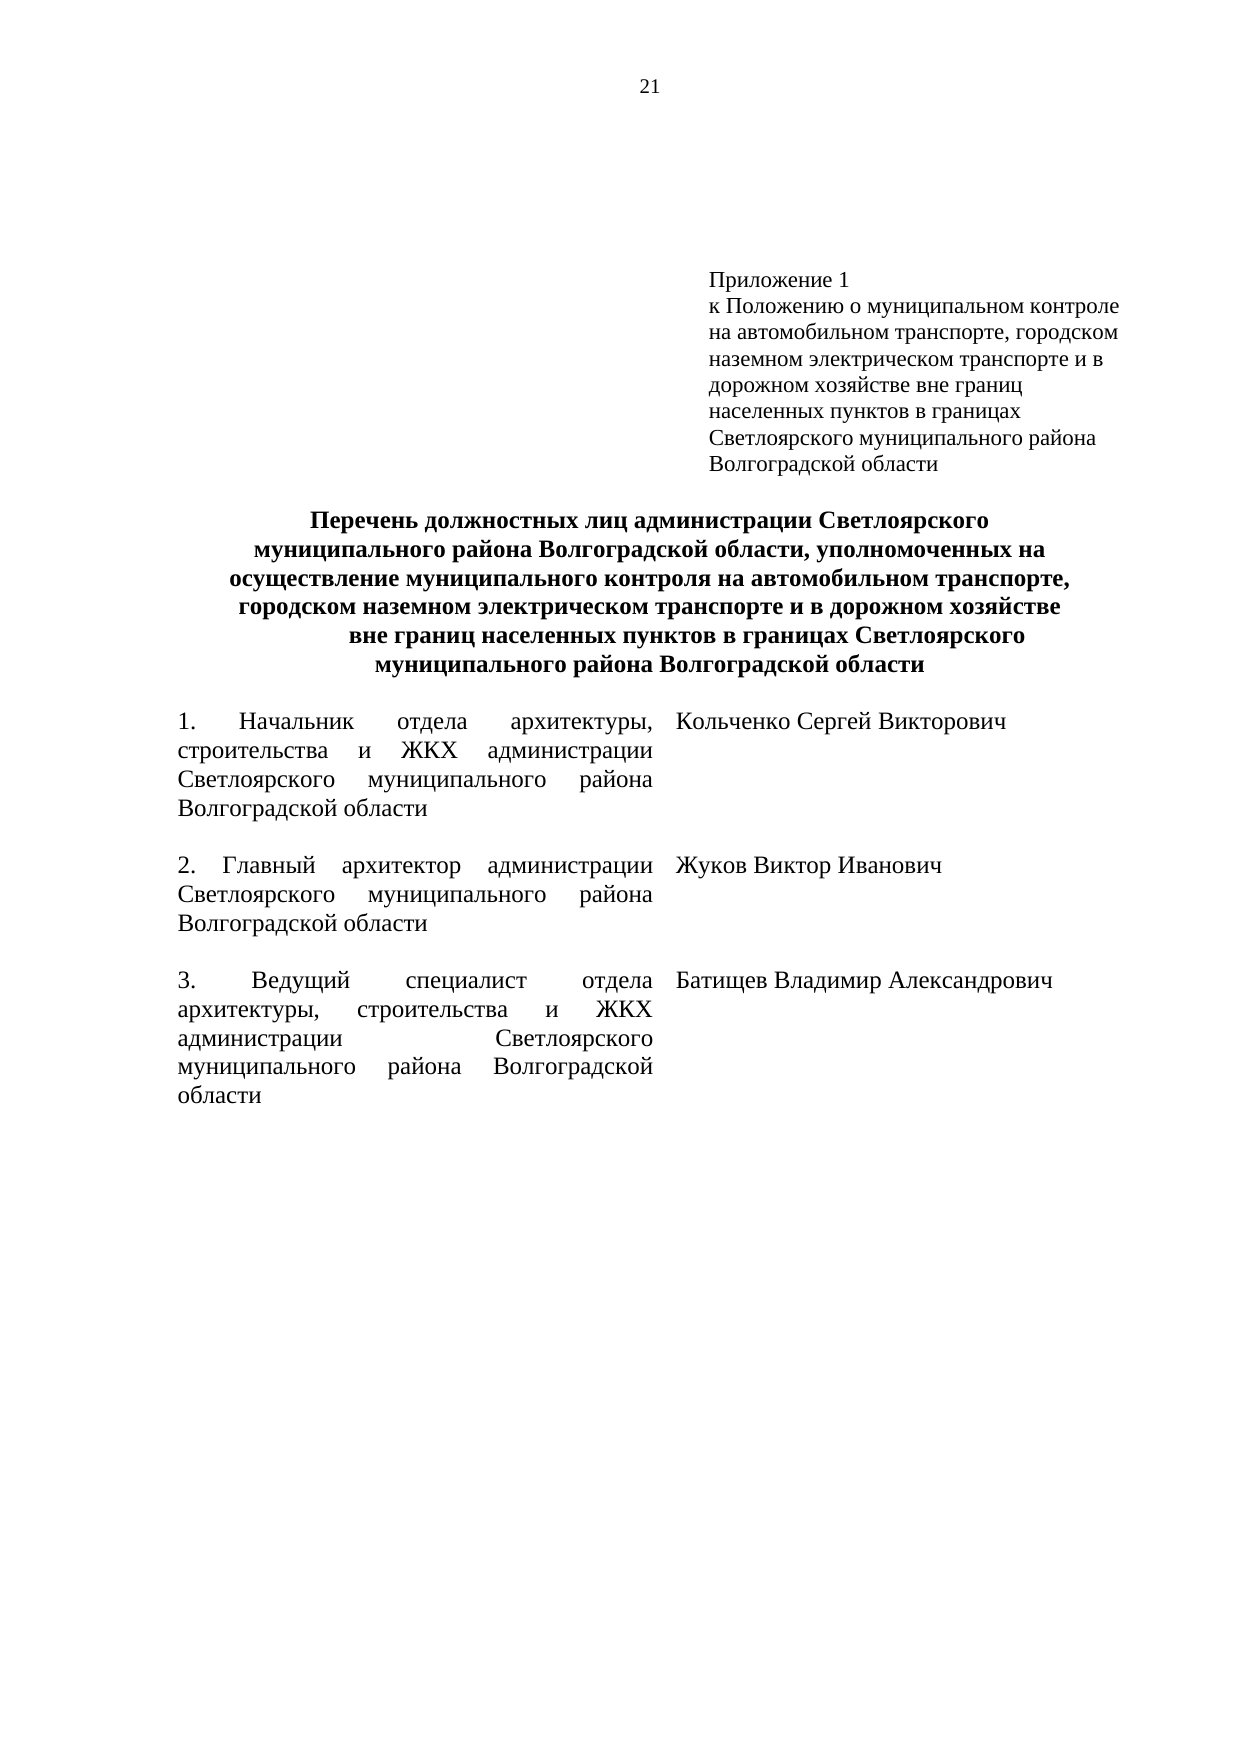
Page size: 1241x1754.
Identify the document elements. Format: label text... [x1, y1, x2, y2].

table_header 1. Начальник отдела архитектуры, строительства и ЖКХ администрации Светлоярского муниципального района Волгоградской области 2. Главный архитектор администрации Светлоярского муниципального района Волгоградской области 3. Ведущий специалист отдела архитектуры, строительства и ЖКХ администрации Светлоярского муниципального района Волгоградской области [166, 678, 664, 1109]
text Приложение 1 [709, 266, 1122, 292]
table_header Кольченко Сергей Викторович Жуков Виктор Иванович Батищев Владимир Александрович [664, 678, 1152, 1109]
text Перечень должностных лиц администрации Светлоярского муниципального района Волгоградской области, уполномоченных на осуществление муниципального контроля на автомобильном транспорте, городском наземном электрическом транспорте и в дорожном хозяйстве [177, 505, 1122, 620]
text к Положению о муниципальном контроле на автомобильном транспорте, городском наземном электрическом транспорте и в дорожном хозяйстве вне границ населенных пунктов в границах Светлоярского муниципального района Волгоградской области [709, 292, 1122, 476]
text вне границ населенных пунктов в границах Светлоярского муниципального района Волгоградской области [177, 620, 1122, 678]
